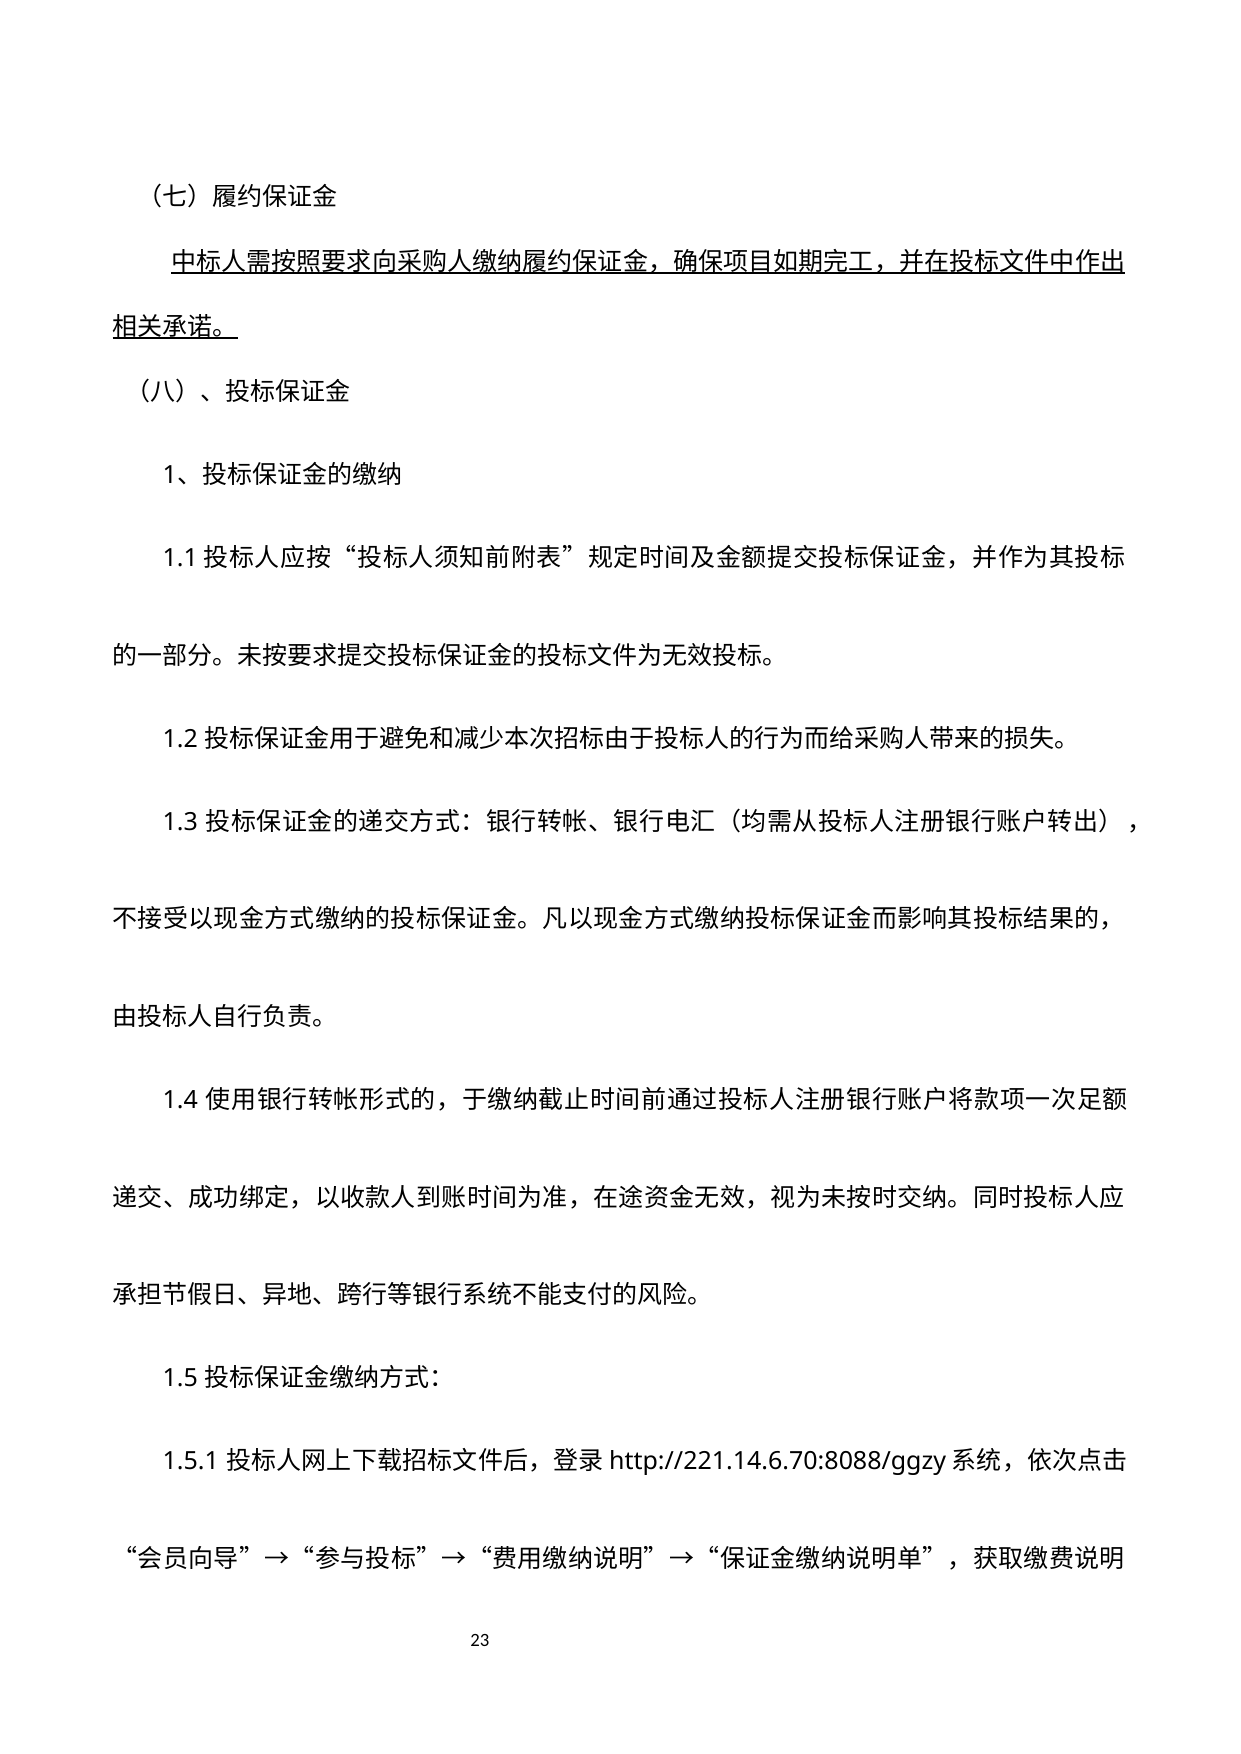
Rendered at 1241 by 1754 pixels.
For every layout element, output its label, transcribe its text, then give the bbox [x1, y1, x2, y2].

text （八）、投标保证金 [112, 357, 1128, 422]
text （七）履约保证金 [112, 162, 1128, 227]
text 1.1投标人应按“投标人须知前附表”规定时间及金额提交投标保证金，并作为其投标的一部分。未按要求提交投标保证金的投标文件为无效投标。 [112, 523, 1128, 686]
text 中标人需按照要求向采购人缴纳履约保证金，确保项目如期完工，并在投标文件中作出相关承诺。 [112, 227, 1128, 357]
text 1.2 投标保证金用于避免和减少本次招标由于投标人的行为而给采购人带来的损失。 [112, 704, 1128, 769]
text 1.5 投标保证金缴纳方式： [112, 1343, 1128, 1408]
text 1.3 投标保证金的递交方式：银行转帐、银行电汇（均需从投标人注册银行账户转出），不接受以现金方式缴纳的投标保证金。凡以现金方式缴纳投标保证金而影响其投标结果的，由投标人自行负责。 [112, 787, 1128, 1047]
text 1、投标保证金的缴纳 [112, 440, 1128, 505]
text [112, 1426, 1128, 1589]
text 1.4 使用银行转帐形式的，于缴纳截止时间前通过投标人注册银行账户将款项一次足额递交、成功绑定，以收款人到账时间为准，在途资金无效，视为未按时交纳。同时投标人应承担节假日、异地、跨行等银行系统不能支付的风险。 [112, 1065, 1128, 1325]
